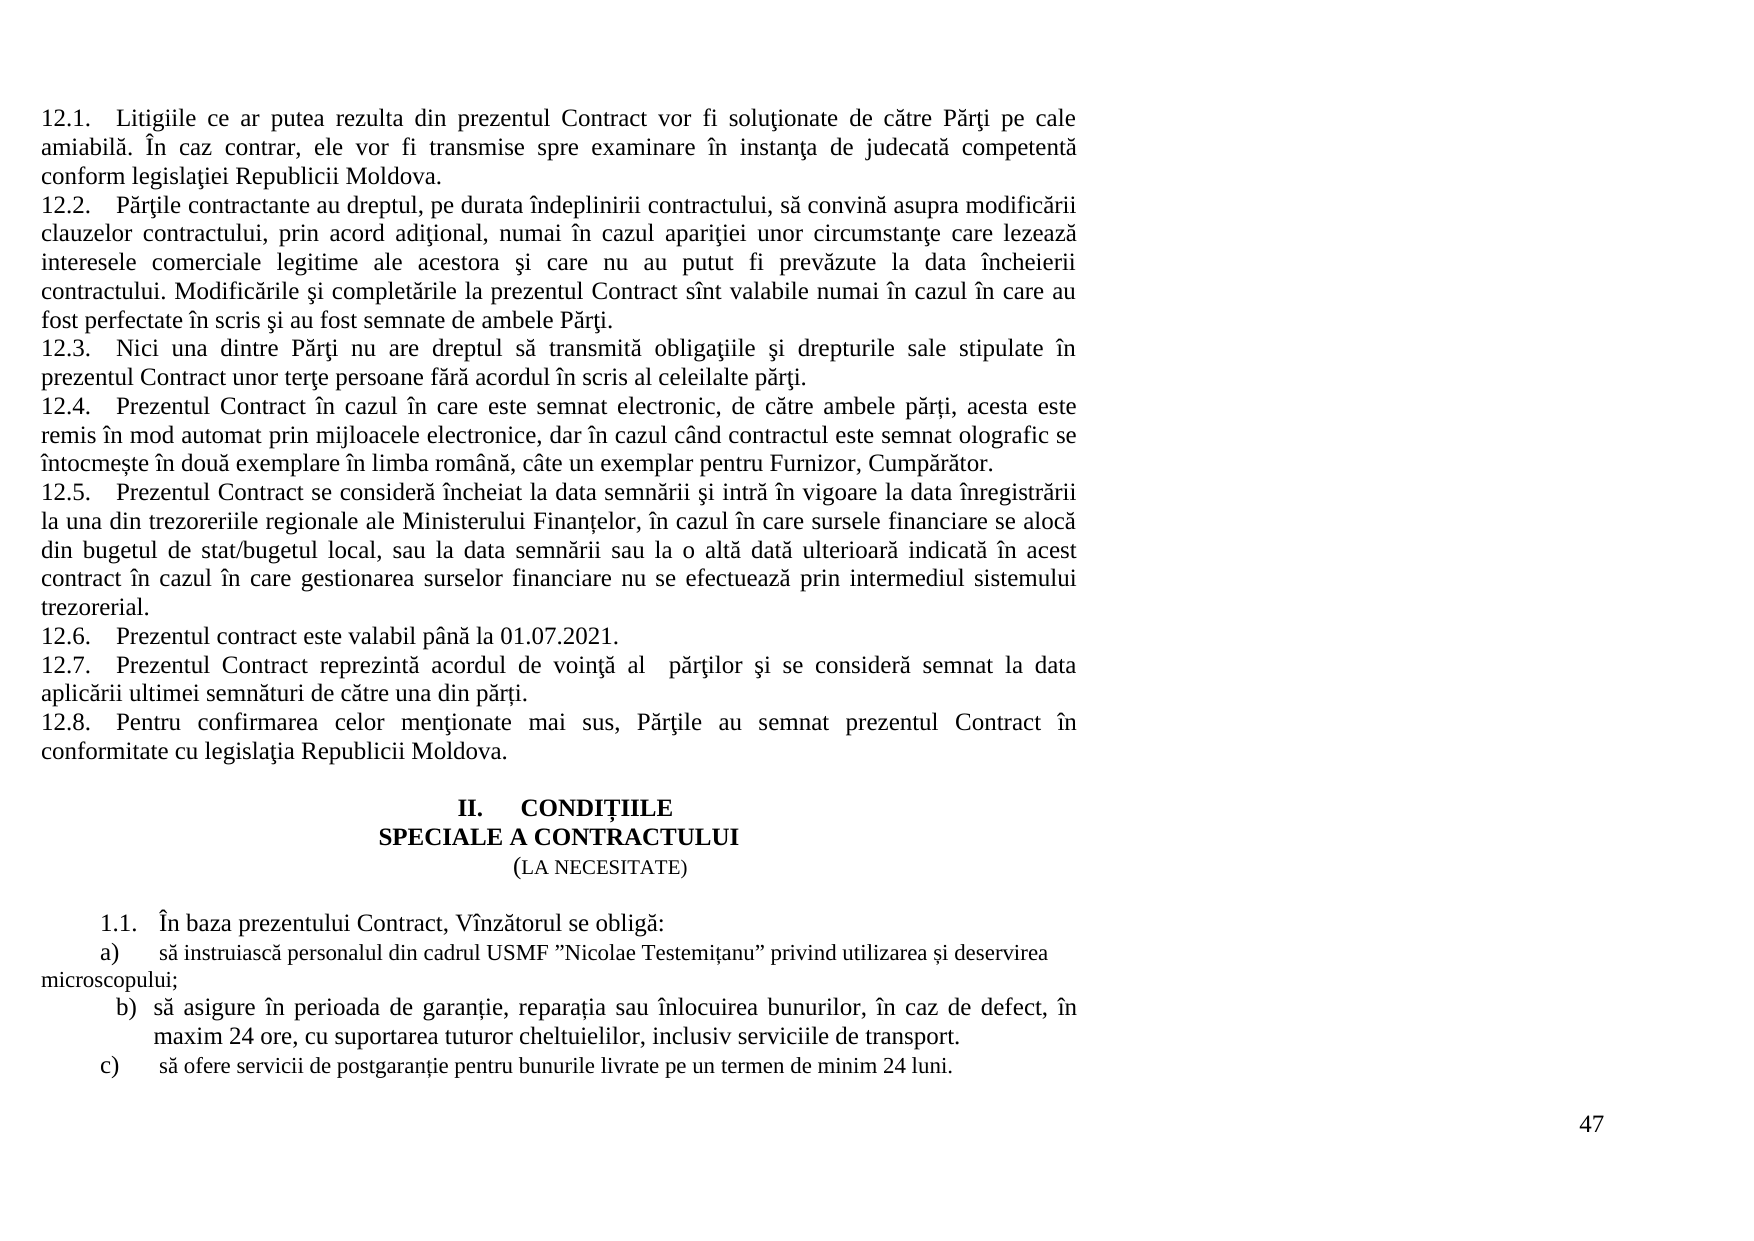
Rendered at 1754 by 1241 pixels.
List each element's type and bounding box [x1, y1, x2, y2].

table_header [30, 104, 1089, 1078]
